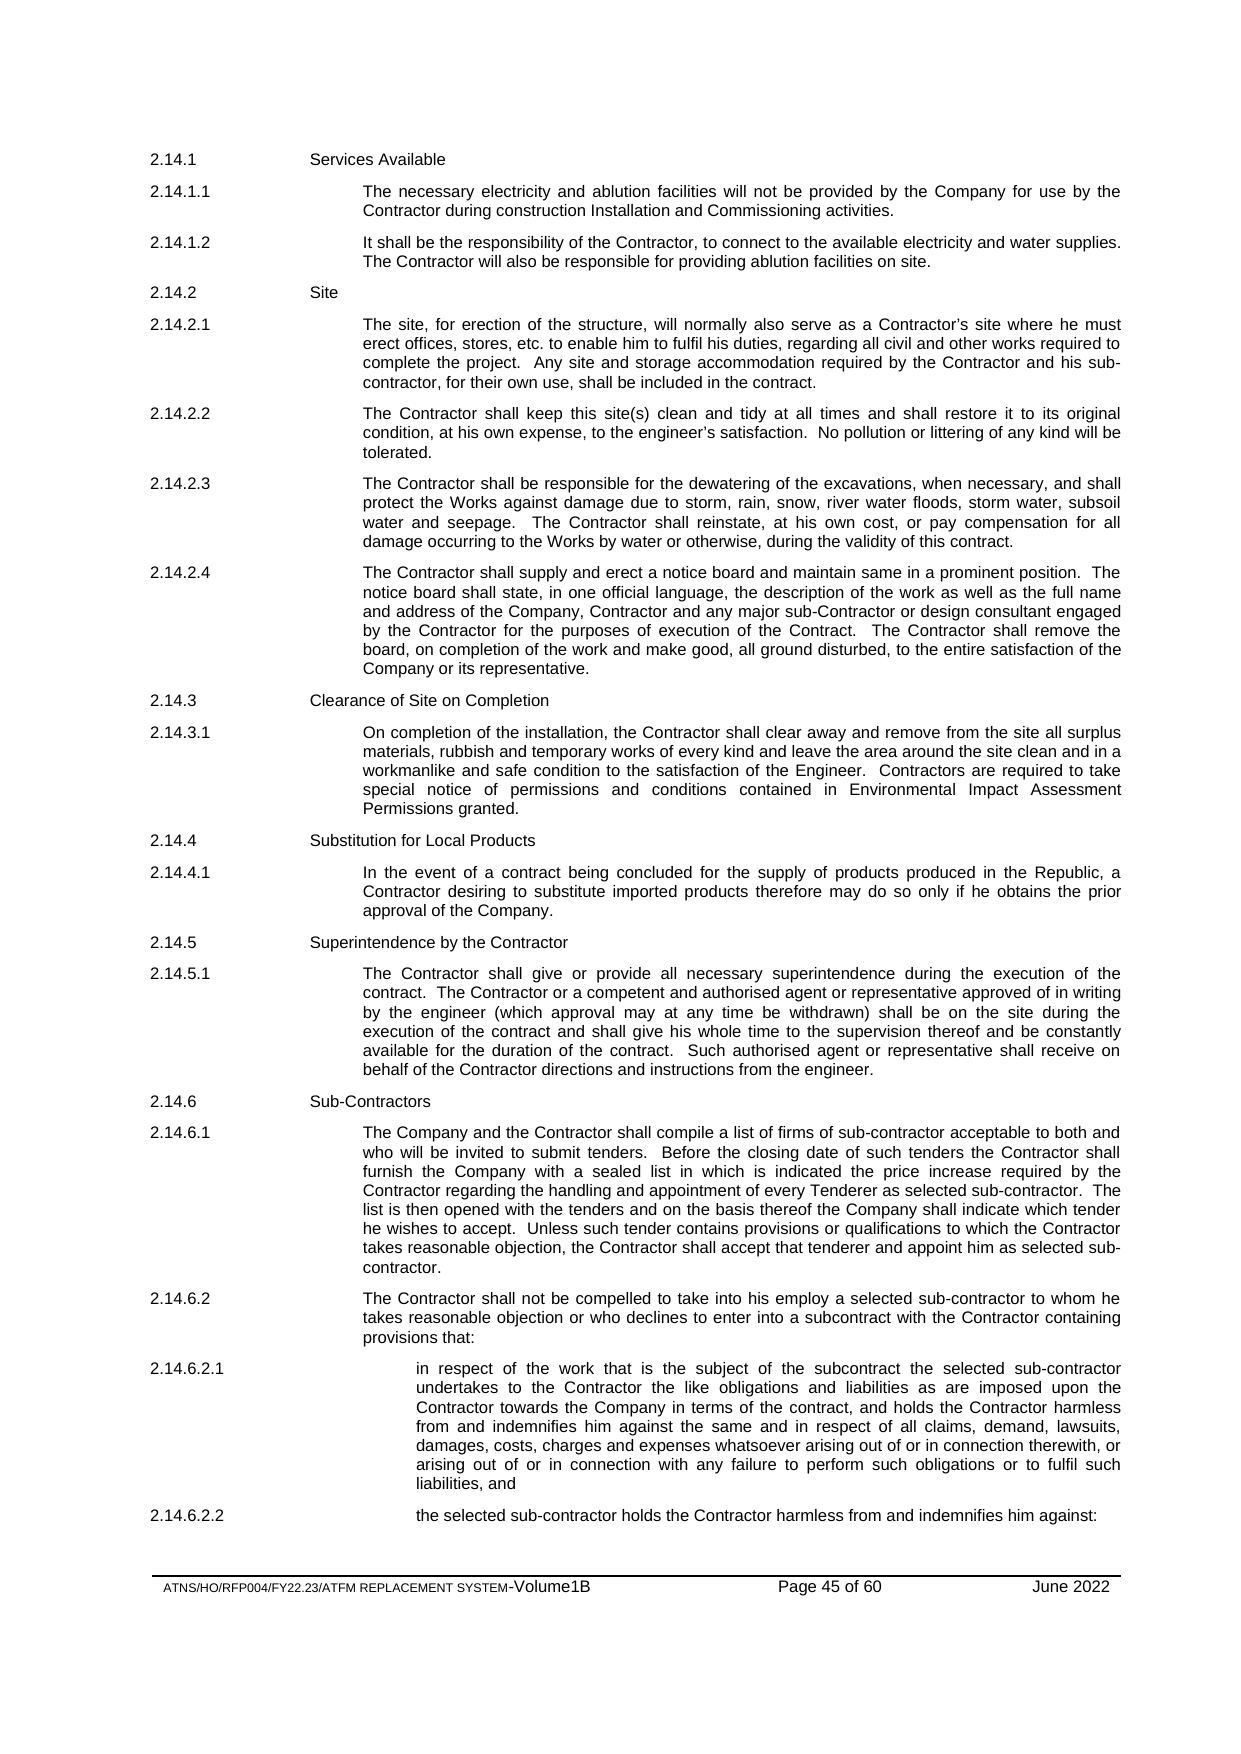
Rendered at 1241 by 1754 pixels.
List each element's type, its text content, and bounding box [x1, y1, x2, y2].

subtitle Sub-Contractors [150, 1092, 1122, 1111]
subtitle Services Available [150, 150, 1122, 169]
subtitle Clearance of Site on Completion [150, 691, 1122, 710]
subtitle Substitution for Local Products [150, 831, 1122, 850]
subtitle the selected sub-contractor holds the Contractor harmless from and indemnifies him against: [150, 1506, 1122, 1525]
subtitle The Contractor shall be responsible for the dewatering of the excavations, when necessary, and shall protect the Works against damage due to storm, rain, snow, river water floods, storm water, subsoil water and seepage. The Contractor shall reinstate, at his own cost, or pay compensation for all damage occurring to the Works by water or otherwise, during the validity of this contract. [150, 474, 1122, 551]
subtitle The Contractor shall not be compelled to take into his employ a selected sub-contractor to whom he takes reasonable objection or who declines to enter into a subcontract with the Contractor containing provisions that: [150, 1289, 1122, 1347]
subtitle Site [150, 283, 1122, 302]
subtitle The necessary electricity and ablution facilities will not be provided by the Company for use by the Contractor during construction Installation and Commissioning activities. [150, 182, 1122, 220]
subtitle Superintendence by the Contractor [150, 932, 1122, 952]
subtitle It shall be the responsibility of the Contractor, to connect to the available electricity and water supplies. The Contractor will also be responsible for providing ablution facilities on site. [150, 232, 1122, 271]
subtitle The Contractor shall give or provide all necessary superintendence during the execution of the contract. The Contractor or a competent and authorised agent or representative approved of in writing by the engineer (which approval may at any time be withdrawn) shall be on the site during the execution of the contract and shall give his whole time to the supervision thereof and be constantly available for the duration of the contract. Such authorised agent or representative shall receive on behalf of the Contractor directions and instructions from the engineer. [150, 964, 1122, 1079]
subtitle In the event of a contract being concluded for the supply of products produced in the Republic, a Contractor desiring to substitute imported products therefore may do so only if he obtains the prior approval of the Company. [150, 862, 1122, 920]
subtitle in respect of the work that is the subject of the subcontract the selected sub-contractor undertakes to the Contractor the like obligations and liabilities as are imposed upon the Contractor towards the Company in terms of the contract, and holds the Contractor harmless from and indemnifies him against the same and in respect of all claims, demand, lawsuits, damages, costs, charges and expenses whatsoever arising out of or in connection therewith, or arising out of or in connection with any failure to perform such obligations or to fulfil such liabilities, and [150, 1359, 1122, 1493]
subtitle The Contractor shall keep this site(s) clean and tidy at all times and shall restore it to its original condition, at his own expense, to the engineer’s satisfaction. No pollution or littering of any kind will be tolerated. [150, 404, 1122, 462]
subtitle The Company and the Contractor shall compile a list of firms of sub-contractor acceptable to both and who will be invited to submit tenders. Before the closing date of such tenders the Contractor shall furnish the Company with a sealed list in which is indicated the price increase required by the Contractor regarding the handling and appointment of every Tenderer as selected sub-contractor. The list is then opened with the tenders and on the basis thereof the Company shall indicate which tender he wishes to accept. Unless such tender contains provisions or qualifications to which the Contractor takes reasonable objection, the Contractor shall accept that tenderer and appoint him as selected sub-contractor. [150, 1123, 1122, 1277]
subtitle The Contractor shall supply and erect a notice board and maintain same in a prominent position. The notice board shall state, in one official language, the description of the work as well as the full name and address of the Company, Contractor and any major sub-Contractor or design consultant engaged by the Contractor for the purposes of execution of the Contract. The Contractor shall remove the board, on completion of the work and make good, all ground disturbed, to the entire satisfaction of the Company or its representative. [150, 563, 1122, 678]
subtitle On completion of the installation, the Contractor shall clear away and remove from the site all surplus materials, rubbish and temporary works of every kind and leave the area around the site clean and in a workmanlike and safe condition to the satisfaction of the Engineer. Contractors are required to take special notice of permissions and conditions contained in Environmental Impact Assessment Permissions granted. [150, 722, 1122, 818]
subtitle The site, for erection of the structure, will normally also serve as a Contractor’s site where he must erect offices, stores, etc. to enable him to fulfil his duties, regarding all civil and other works required to complete the project. Any site and storage accommodation required by the Contractor and his sub-contractor, for their own use, shall be included in the contract. [150, 315, 1122, 392]
